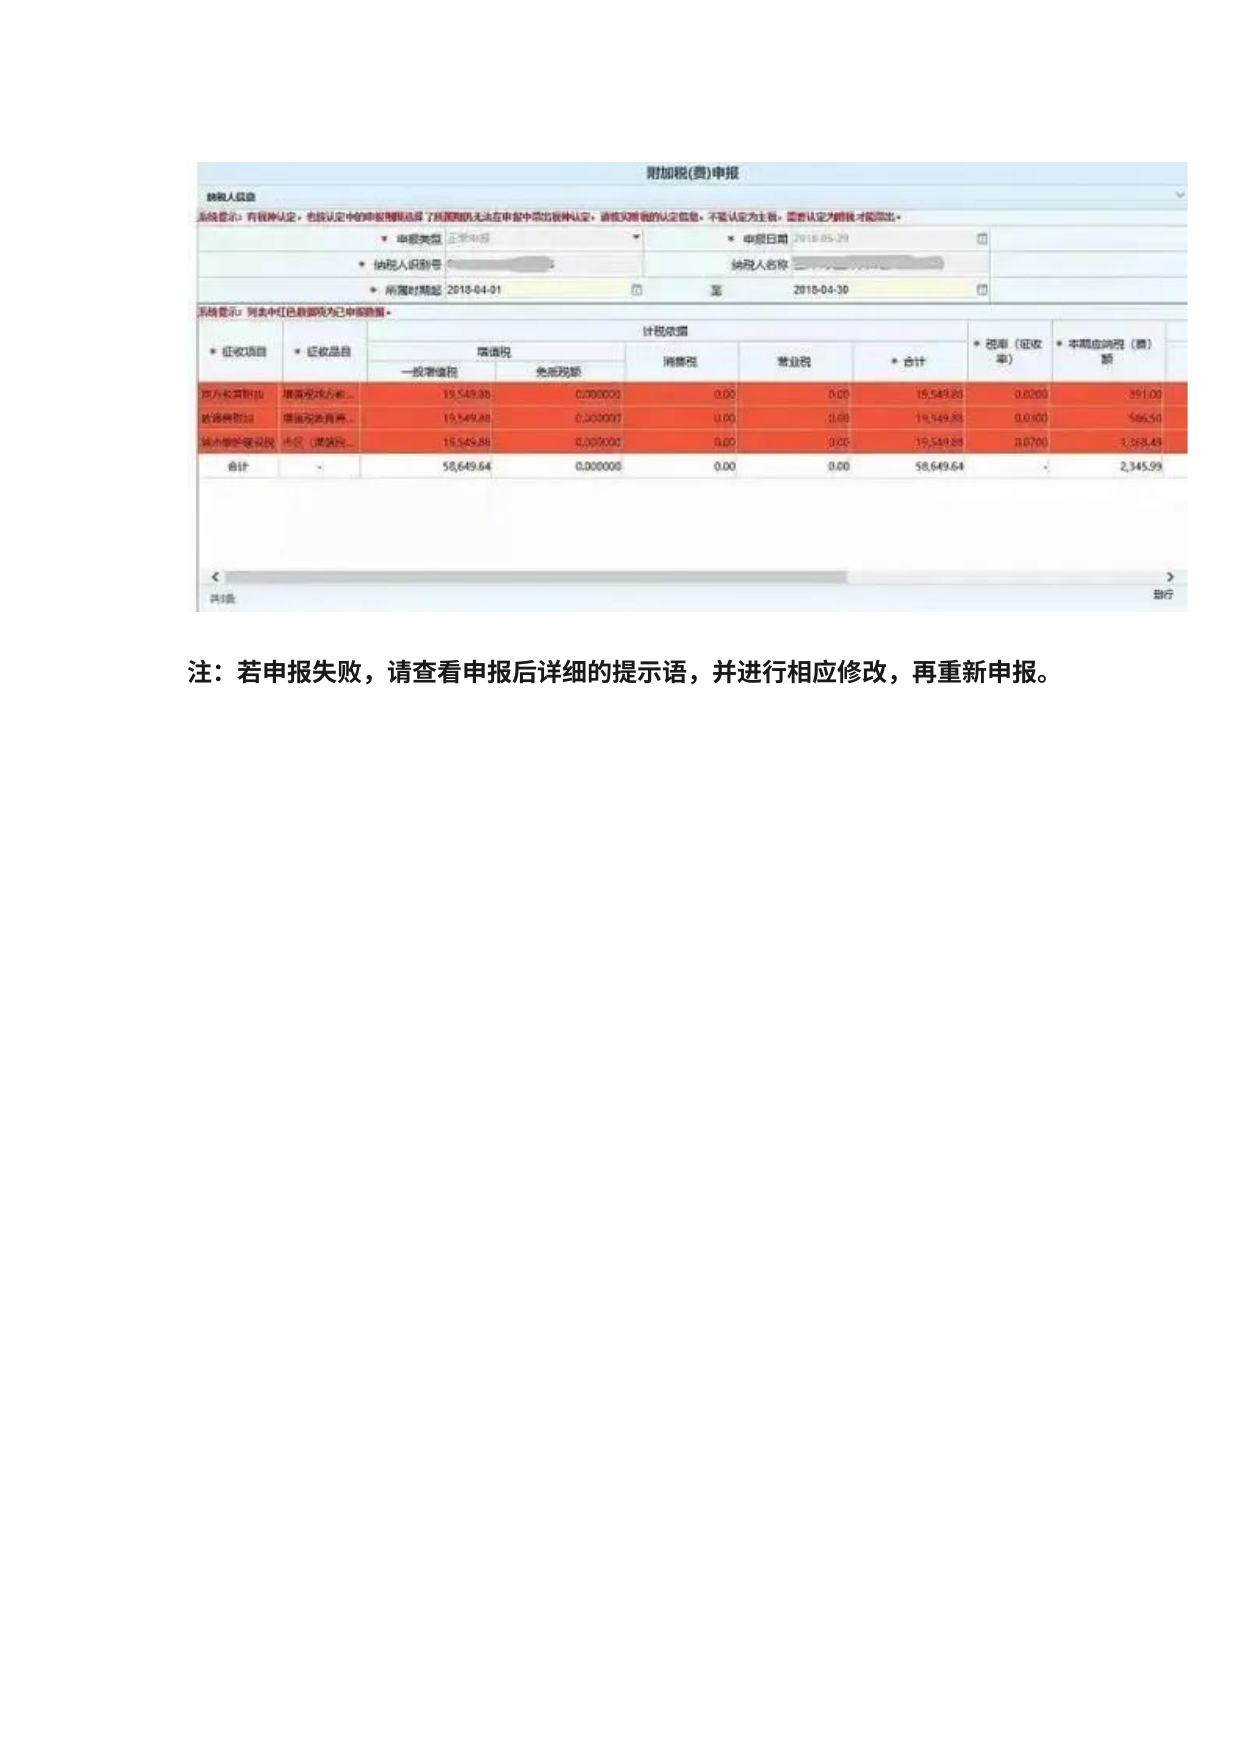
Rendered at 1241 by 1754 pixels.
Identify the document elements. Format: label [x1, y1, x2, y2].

picture [187, 162, 1188, 612]
